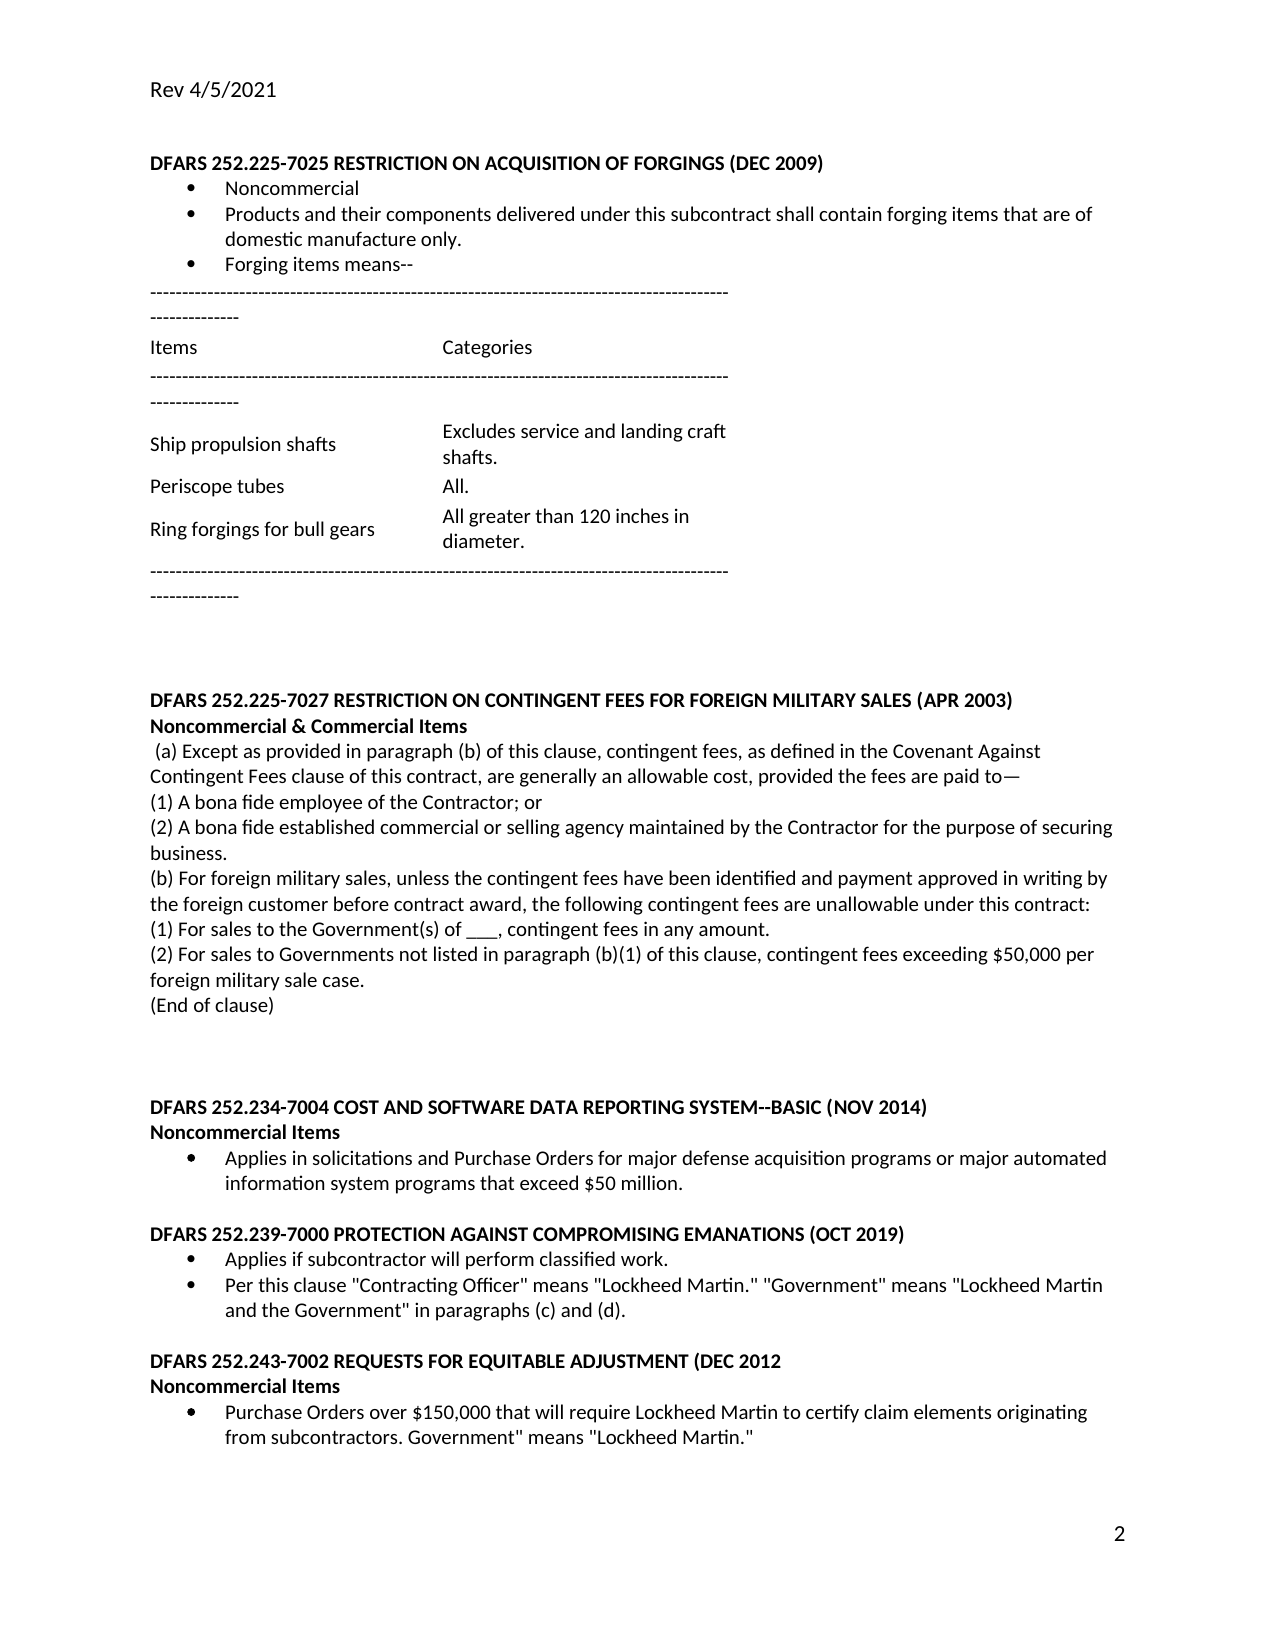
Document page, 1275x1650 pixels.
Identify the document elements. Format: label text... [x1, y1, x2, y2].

table_cell --------------------------------------------------------------------------------------------------------- [148, 362, 733, 417]
table_cell Categories [440, 332, 733, 362]
text Noncommercial & Commercial Items [150, 713, 1125, 738]
table_cell Items [148, 332, 440, 362]
text (2) A bona fide established commercial or selling agency maintained by the Contractor for the purpose of securing business. [150, 814, 1125, 865]
list Forging items means-- [187, 252, 1125, 277]
list Noncommercial [187, 175, 1125, 201]
table_cell --------------------------------------------------------------------------------------------------------- [148, 556, 733, 611]
list Applies if subcontractor will perform classified work. [187, 1247, 1125, 1272]
list Applies in solicitations and Purchase Orders for major defense acquisition programs or major automated information system programs that exceed $50 million. [187, 1145, 1125, 1196]
table_cell All. [440, 472, 733, 501]
text DFARS 252.225-7025 RESTRICTION ON ACQUISITION OF FORGINGS (DEC 2009) [150, 150, 1125, 175]
table_cell All greater than 120 inches in diameter. [440, 501, 733, 556]
table_cell Periscope tubes [148, 472, 440, 501]
text DFARS 252.243-7002 REQUESTS FOR EQUITABLE ADJUSTMENT (DEC 2012 [150, 1348, 1125, 1374]
text (2) For sales to Governments not listed in paragraph (b)(1) of this clause, contingent fees exceeding $50,000 per foreign military sale case. [150, 942, 1125, 992]
table_header --------------------------------------------------------------------------------------------------------- [148, 277, 733, 332]
text (End of clause) [150, 992, 1125, 1018]
text Noncommercial Items [150, 1374, 1125, 1399]
text (1) A bona fide employee of the Contractor; or [150, 789, 1125, 814]
list Per this clause "Contracting Officer" means "Lockheed Martin." "Government" means "Lockheed Martin and the Government" in paragraphs (c) and (d). [187, 1272, 1125, 1323]
table_cell Ring forgings for bull gears [148, 501, 440, 556]
text Noncommercial Items [150, 1119, 1125, 1145]
table_cell Excludes service and landing craft shafts. [440, 417, 733, 472]
text (a) Except as provided in paragraph (b) of this clause, contingent fees, as defined in the Covenant Against Contingent Fees clause of this contract, are generally an allowable cost, provided the fees are paid to— [150, 738, 1125, 789]
list Products and their components delivered under this subcontract shall contain forging items that are of domestic manufacture only. [187, 201, 1125, 252]
list Purchase Orders over $150,000 that will require Lockheed Martin to certify claim elements originating from subcontractors. Government" means "Lockheed Martin." [187, 1399, 1125, 1450]
table_cell Ship propulsion shafts [148, 417, 440, 472]
text DFARS 252.239-7000 PROTECTION AGAINST COMPROMISING EMANATIONS (OCT 2019) [150, 1221, 1125, 1247]
text (1) For sales to the Government(s) of ___, contingent fees in any amount. [150, 916, 1125, 942]
text DFARS 252.234-7004 COST AND SOFTWARE DATA REPORTING SYSTEM--BASIC (NOV 2014) [150, 1094, 1125, 1119]
text DFARS 252.225-7027 RESTRICTION ON CONTINGENT FEES FOR FOREIGN MILITARY SALES (APR 2003) [150, 687, 1125, 713]
text (b) For foreign military sales, unless the contingent fees have been identified and payment approved in writing by the foreign customer before contract award, the following contingent fees are unallowable under this contract: [150, 865, 1125, 916]
